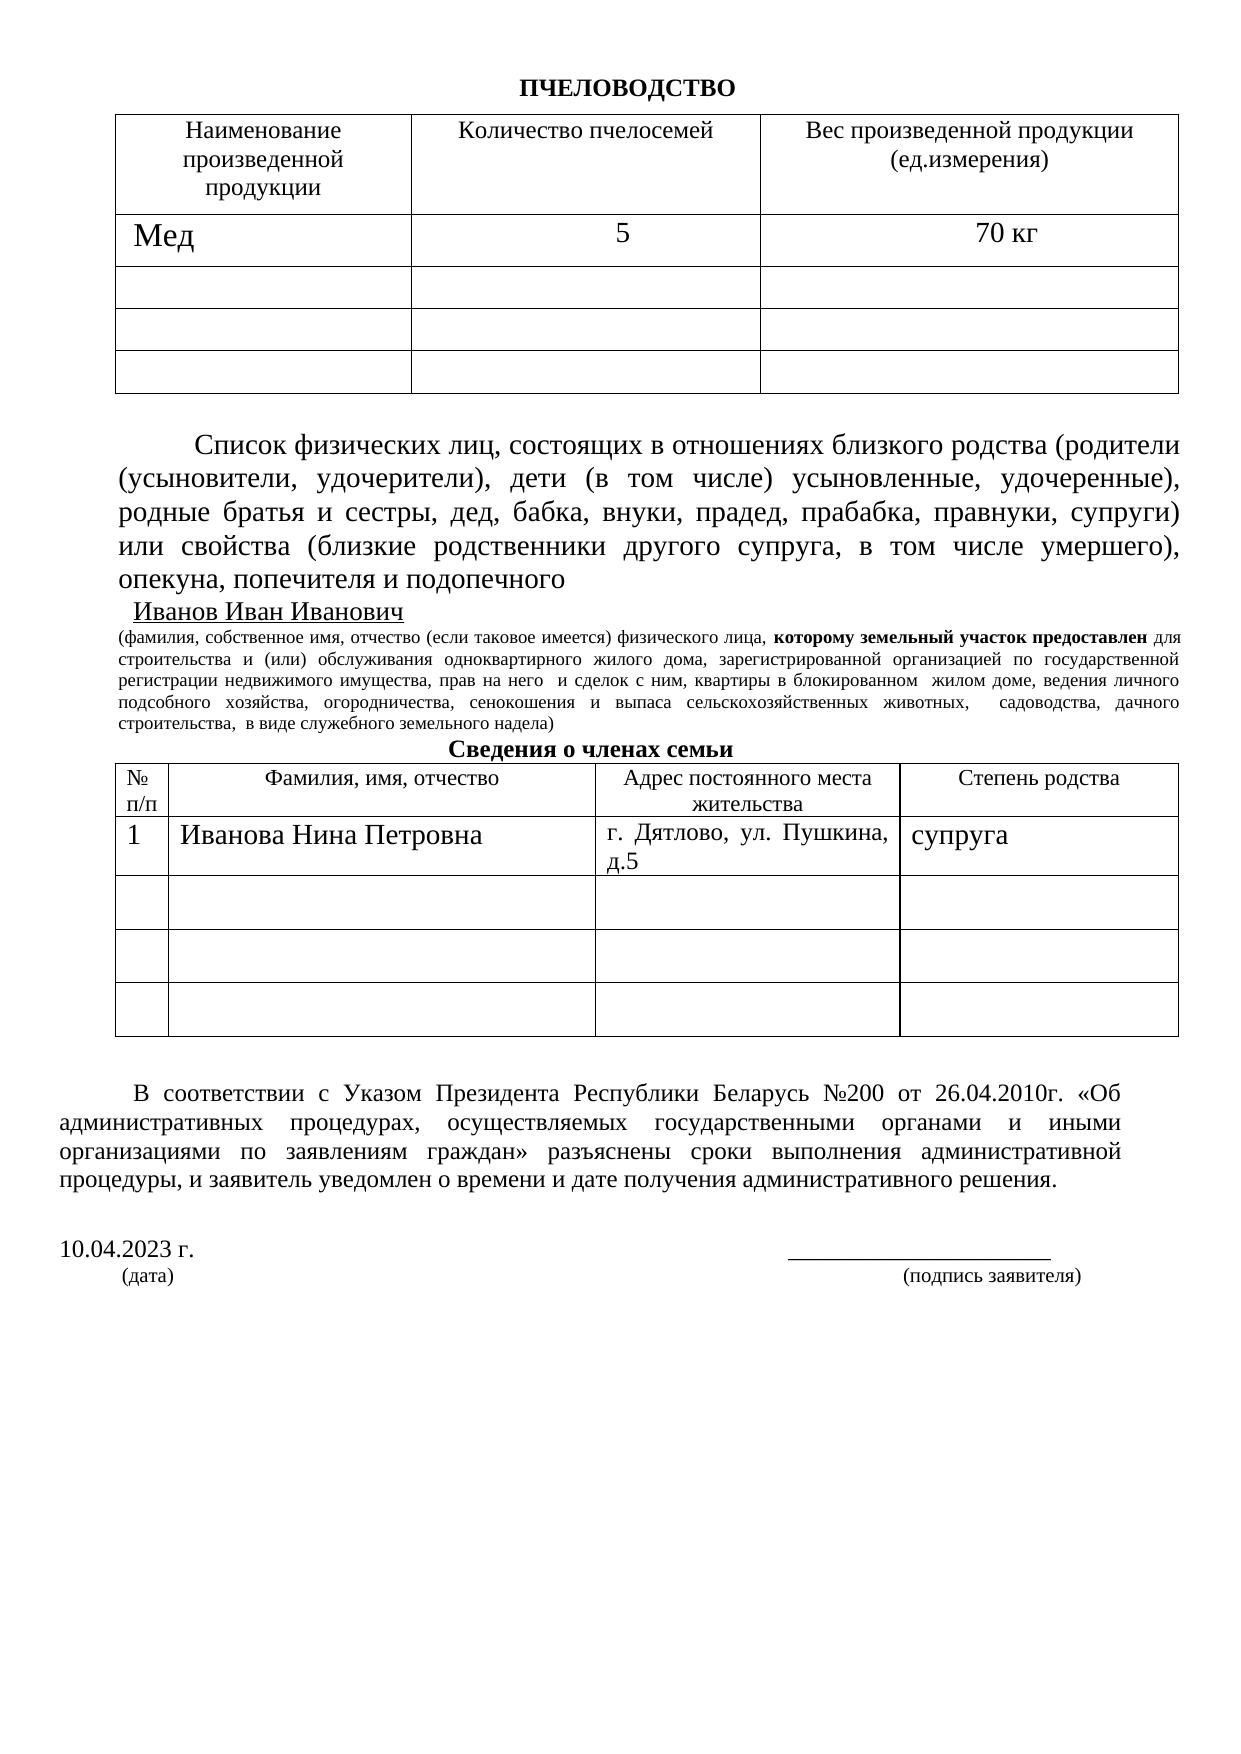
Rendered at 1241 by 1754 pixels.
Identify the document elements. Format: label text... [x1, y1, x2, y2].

text (дата) (подпись заявителя) [59, 1263, 1122, 1287]
table_cell [761, 267, 1178, 308]
table_cell [116, 351, 411, 392]
table_cell [901, 983, 1178, 1036]
table_cell [596, 930, 899, 982]
table_cell [596, 983, 899, 1036]
table_cell 5 [412, 215, 760, 266]
text 10.04.2023 г. _____________________ [59, 1234, 1122, 1263]
text Иванов Иван Иванович [59, 595, 1181, 626]
table_cell [169, 930, 595, 982]
table_cell 1 [116, 817, 168, 875]
table_cell [901, 876, 1178, 928]
table_cell 70 кг [761, 215, 1178, 266]
table_header № п/п [116, 764, 168, 816]
table_cell [169, 876, 595, 928]
table_cell [116, 876, 168, 928]
table_cell Иванова Нина Петровна [169, 817, 595, 875]
table_cell [169, 983, 595, 1036]
text Список физических лиц, состоящих в отношениях близкого родства (родители (усыновители, удочерители), дети (в том числе) усыновленные, удочеренные), родные братья и сестры, дед, бабка, внуки, прадед, прабабка, правнуки, супруги) или свойства (близкие родственники другого супруга, в том числе умершего), опекуна, попечителя и подопечного [118, 427, 1181, 595]
table_cell [116, 309, 411, 350]
table_header Количество пчелосемей [412, 115, 760, 214]
table_header Наименование произведенной продукции [116, 115, 411, 214]
table_cell [116, 930, 168, 982]
text ПЧЕЛОВОДСТВО [59, 73, 1122, 101]
text (фамилия, собственное имя, отчество (если таковое имеется) физического лица, которому земельный участок предоставлен для строительства и (или) обслуживания одноквартирного жилого дома, зарегистрированной организацией по государственной регистрации недвижимого имущества, прав на него и сделок с ним, квартиры в блокированном жилом доме, ведения личного подсобного хозяйства, огородничества, сенокошения и выпаса сельскохозяйственных животных, садоводства, дачного строительства, в виде служебного земельного надела) [118, 626, 1181, 734]
table_cell [761, 309, 1178, 350]
table_header Адрес постоянного места жительства [596, 764, 899, 816]
text Сведения о членах семьи [59, 734, 1122, 762]
table_header Вес произведенной продукции (ед.измерения) [761, 115, 1178, 214]
table_cell [116, 267, 411, 308]
table_header Степень родства [901, 764, 1178, 816]
text В соответствии с Указом Президента Республики Беларусь №200 от 26.04.2010г. «Об административных процедурах, осуществляемых государственными органами и иными организациями по заявлениям граждан» разъяснены сроки выполнения административной процедуры, и заявитель уведомлен о времени и дате получения административного решения. [59, 1078, 1122, 1193]
table_cell [901, 930, 1178, 982]
table_cell г. Дятлово, ул. Пушкина, д.5 [596, 817, 899, 875]
table_cell супруга [901, 817, 1178, 875]
table_cell [412, 267, 760, 308]
table_cell [412, 309, 760, 350]
table_cell [596, 876, 899, 928]
table_cell [412, 351, 760, 392]
table_header Фамилия, имя, отчество [169, 764, 595, 816]
table_cell [761, 351, 1178, 392]
table_cell Мед [116, 215, 411, 266]
table_cell [116, 983, 168, 1036]
